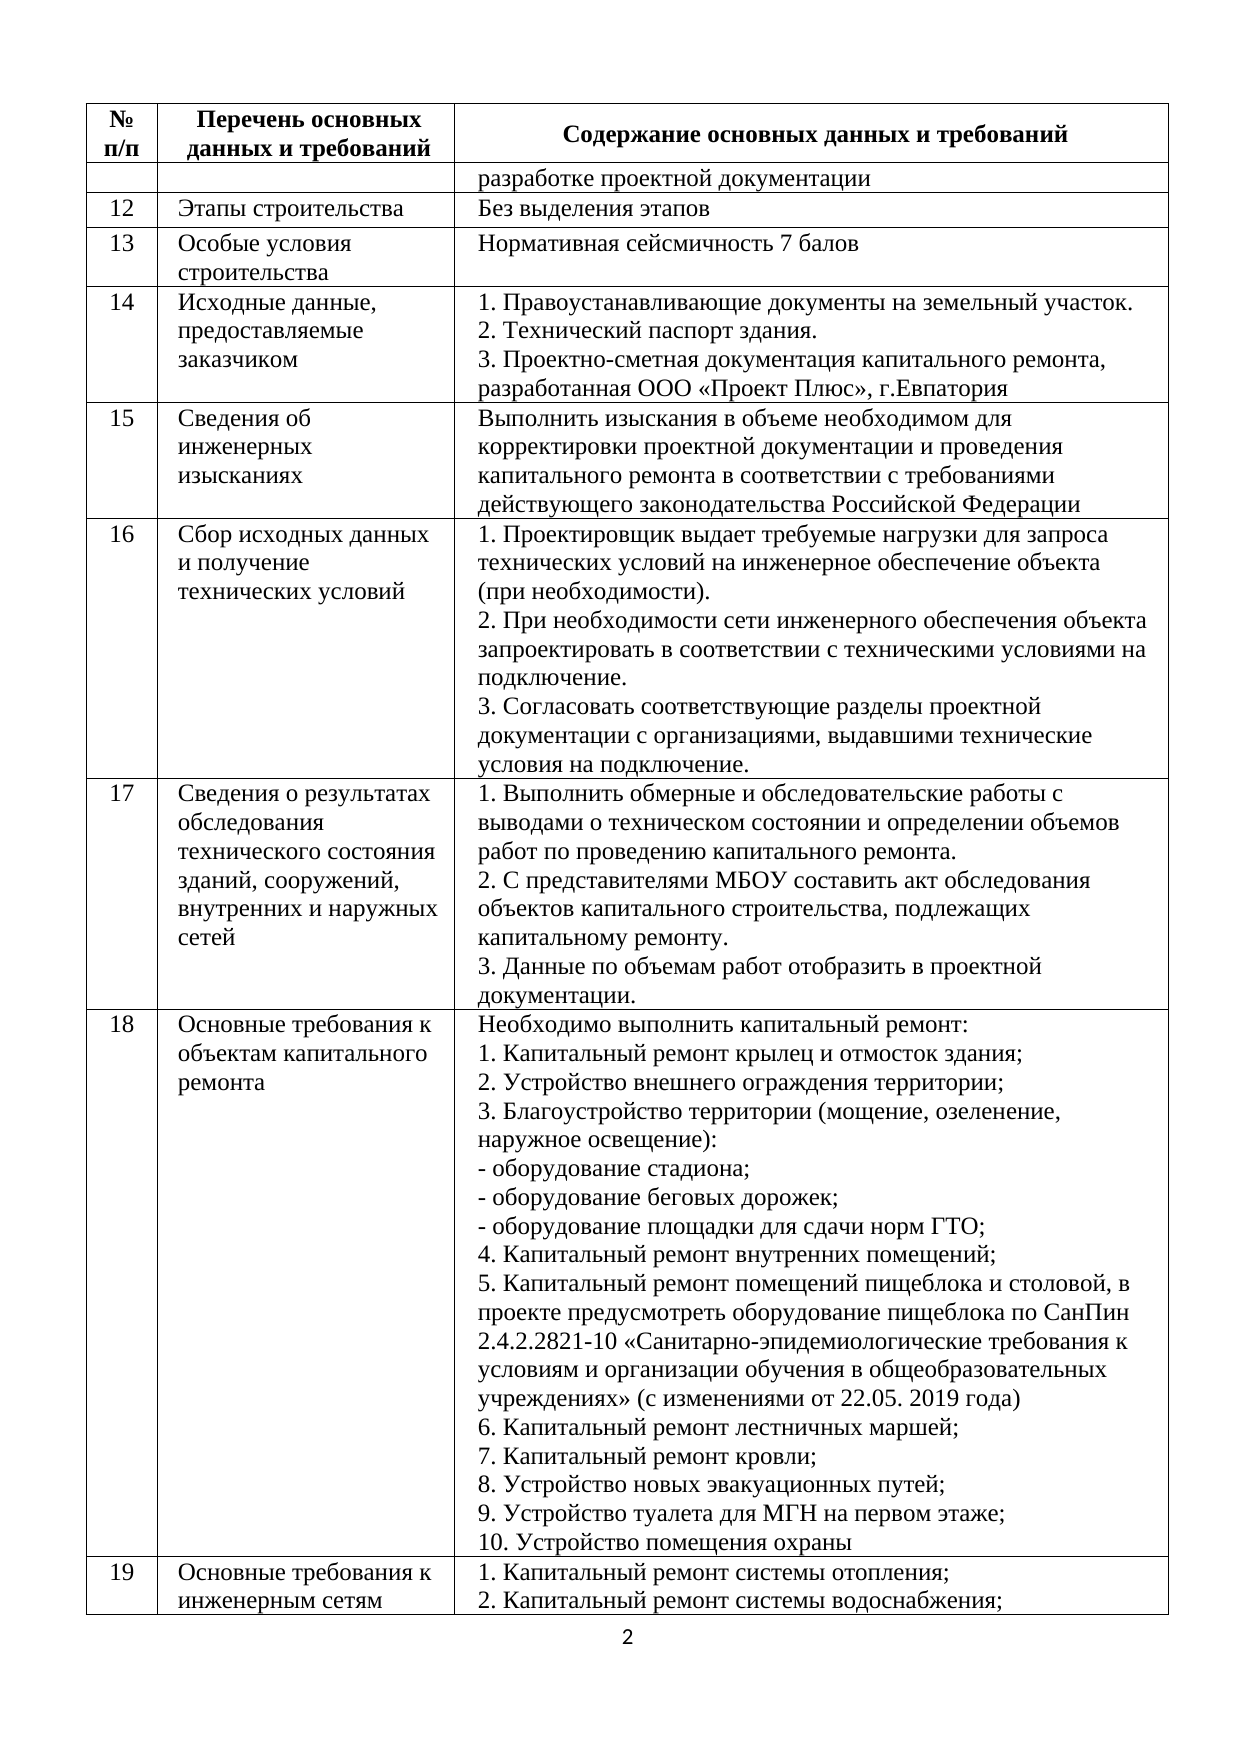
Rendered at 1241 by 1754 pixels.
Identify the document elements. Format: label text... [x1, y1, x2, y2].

table_cell 13 [87, 228, 157, 286]
table_cell Сведения о результатах обследования технического состояния зданий, сооружений, внутренних и наружных сетей [158, 779, 454, 1008]
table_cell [455, 163, 1168, 192]
table_cell Сбор исходных данных и получение технических условий [158, 519, 454, 777]
table_cell 15 [87, 403, 157, 518]
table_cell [455, 1557, 1168, 1614]
table_cell 17 [87, 779, 157, 1008]
table_cell 12 [87, 193, 157, 227]
table_cell Исходные данные, предоставляемые заказчиком [158, 287, 454, 402]
table_cell Этапы строительства [158, 193, 454, 227]
table_cell Особые условия строительства [158, 228, 454, 286]
table_header Перечень основных данных и требований [158, 104, 454, 162]
table_cell Необходимо выполнить капитальный ремонт: 1. Капитальный ремонт крылец и отмосток здания; 2. Устройство внешнего ограждения территории; 3. Благоустройство территории (мощение, озеленение, наружное освещение): - оборудование стадиона; - оборудование беговых дорожек; - оборудование площадки для сдачи норм ГТО; 4. Капитальный ремонт внутренних помещений; 5. Капитальный ремонт помещений пищеблока и столовой, в проекте предусмотреть оборудование пищеблока по СанПин 2.4.2.2821-10 «Санитарно-эпидемиологические требования к условиям и организации обучения в общеобразовательных учреждениях» (с изменениями от 22.05. 2019 года) 6. Капитальный ремонт лестничных маршей; 7. Капитальный ремонт кровли; 8. Устройство новых эвакуационных путей; 9. Устройство туалета для МГН на первом этаже; 10. Устройство помещения охраны [455, 1010, 1168, 1556]
table_cell 19 [87, 1557, 157, 1614]
table_cell 1. Проектировщик выдает требуемые нагрузки для запроса технических условий на инженерное обеспечение объекта (при необходимости). 2. При необходимости сети инженерного обеспечения объекта запроектировать в соответствии с техническими условиями на подключение. 3. Согласовать соответствующие разделы проектной документации с организациями, выдавшими технические условия на подключение. [455, 519, 1168, 777]
table_cell 1. Правоустанавливающие документы на земельный участок. 2. Технический паспорт здания. 3. Проектно-сметная документация капитального ремонта, разработанная ООО «Проект Плюс», г.Евпатория [455, 287, 1168, 402]
table_header Содержание основных данных и требований [455, 104, 1168, 162]
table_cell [158, 163, 454, 192]
table_cell 14 [87, 287, 157, 402]
table_cell Основные требования к инженерным сетям [158, 1557, 454, 1614]
table_cell 1. Выполнить обмерные и обследовательские работы с выводами о техническом состоянии и определении объемов работ по проведению капитального ремонта. 2. С представителями МБОУ составить акт обследования объектов капитального строительства, подлежащих капитальному ремонту. 3. Данные по объемам работ отобразить в проектной документации. [455, 779, 1168, 1008]
table_cell 18 [87, 1010, 157, 1556]
table_cell Сведения об инженерных изысканиях [158, 403, 454, 518]
table_cell Выполнить изыскания в объеме необходимом для корректировки проектной документации и проведения капитального ремонта в соответствии с требованиями действующего законодательства Российской Федерации [455, 403, 1168, 518]
table_cell 16 [87, 519, 157, 777]
table_cell 11 [87, 163, 157, 192]
table_cell Основные требования к объектам капитального ремонта [158, 1010, 454, 1556]
table_cell Нормативная сейсмичность 7 балов [455, 228, 1168, 286]
table_header № п/п [87, 104, 157, 162]
table_cell Без выделения этапов [455, 193, 1168, 227]
